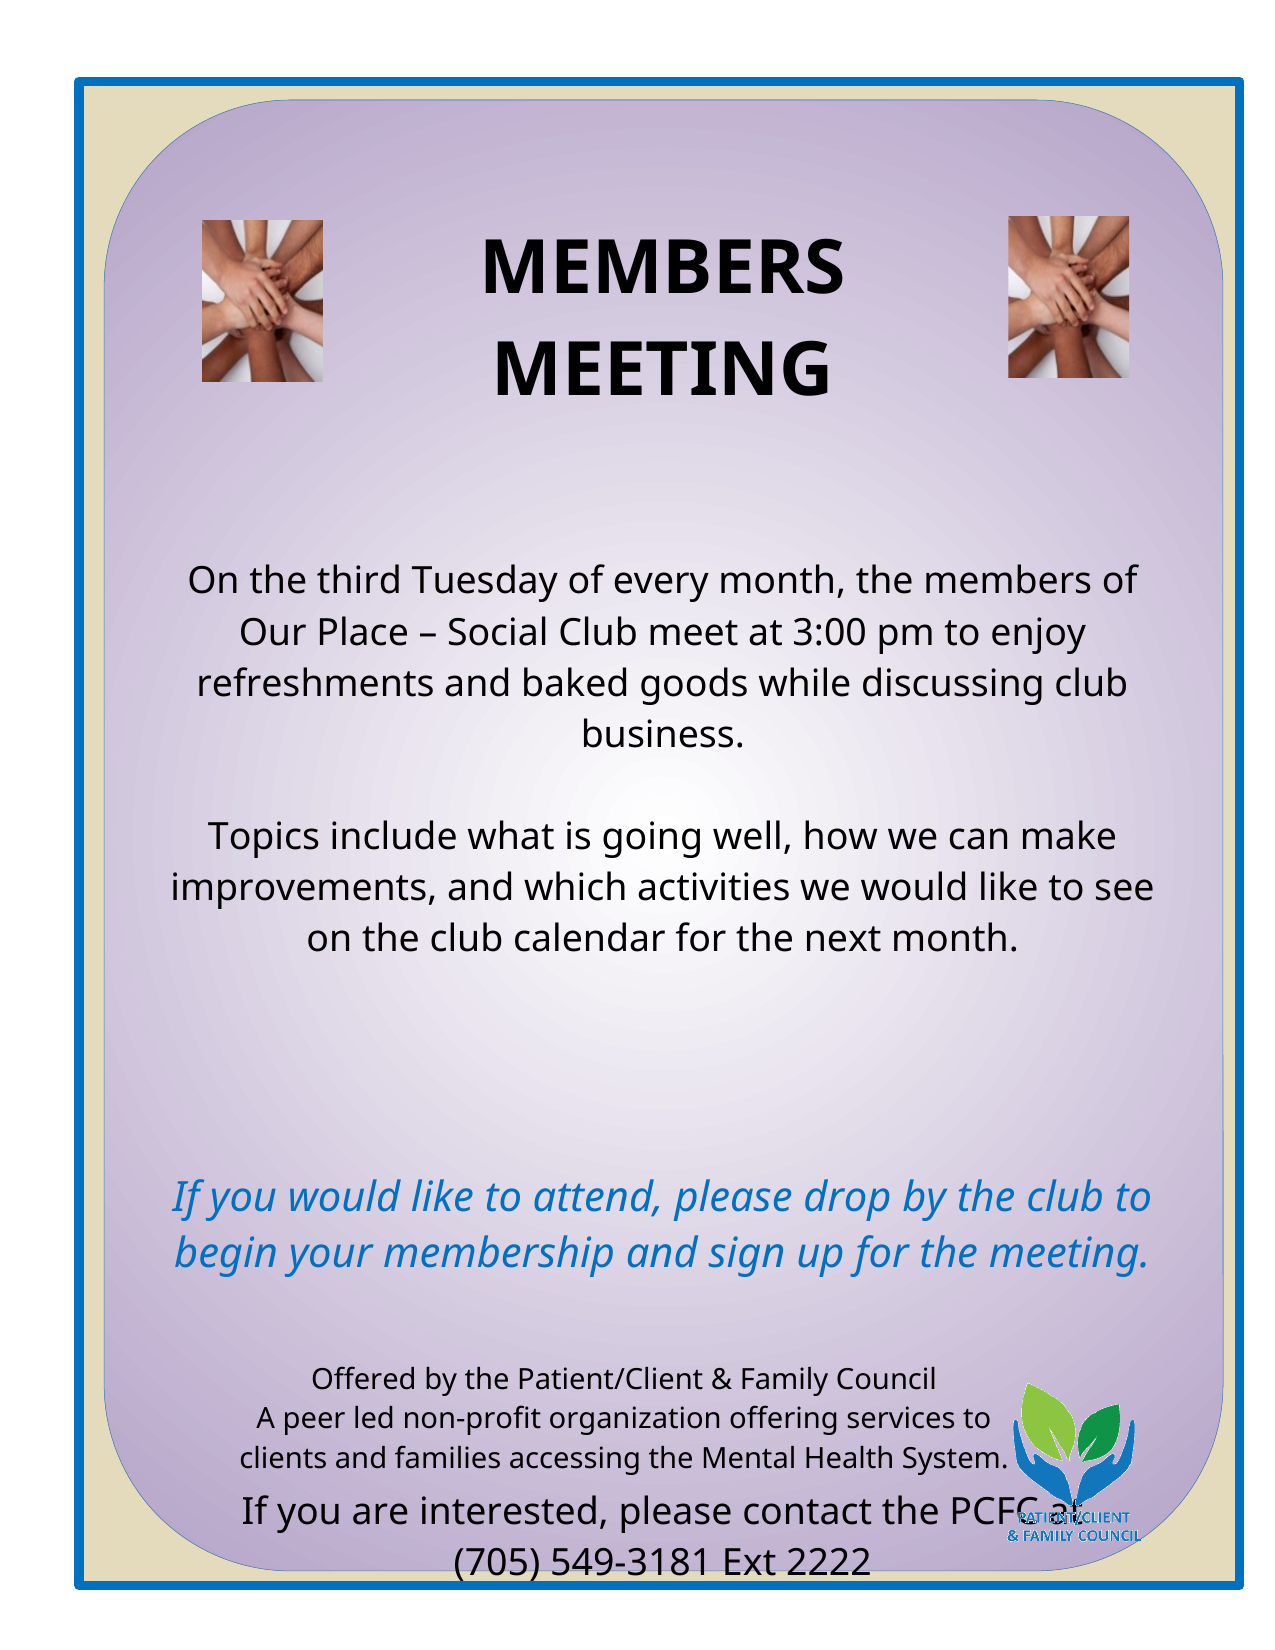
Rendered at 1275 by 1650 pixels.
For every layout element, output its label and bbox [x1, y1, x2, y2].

picture [1003, 1379, 1144, 1550]
picture [1008, 216, 1130, 378]
picture [202, 220, 323, 382]
